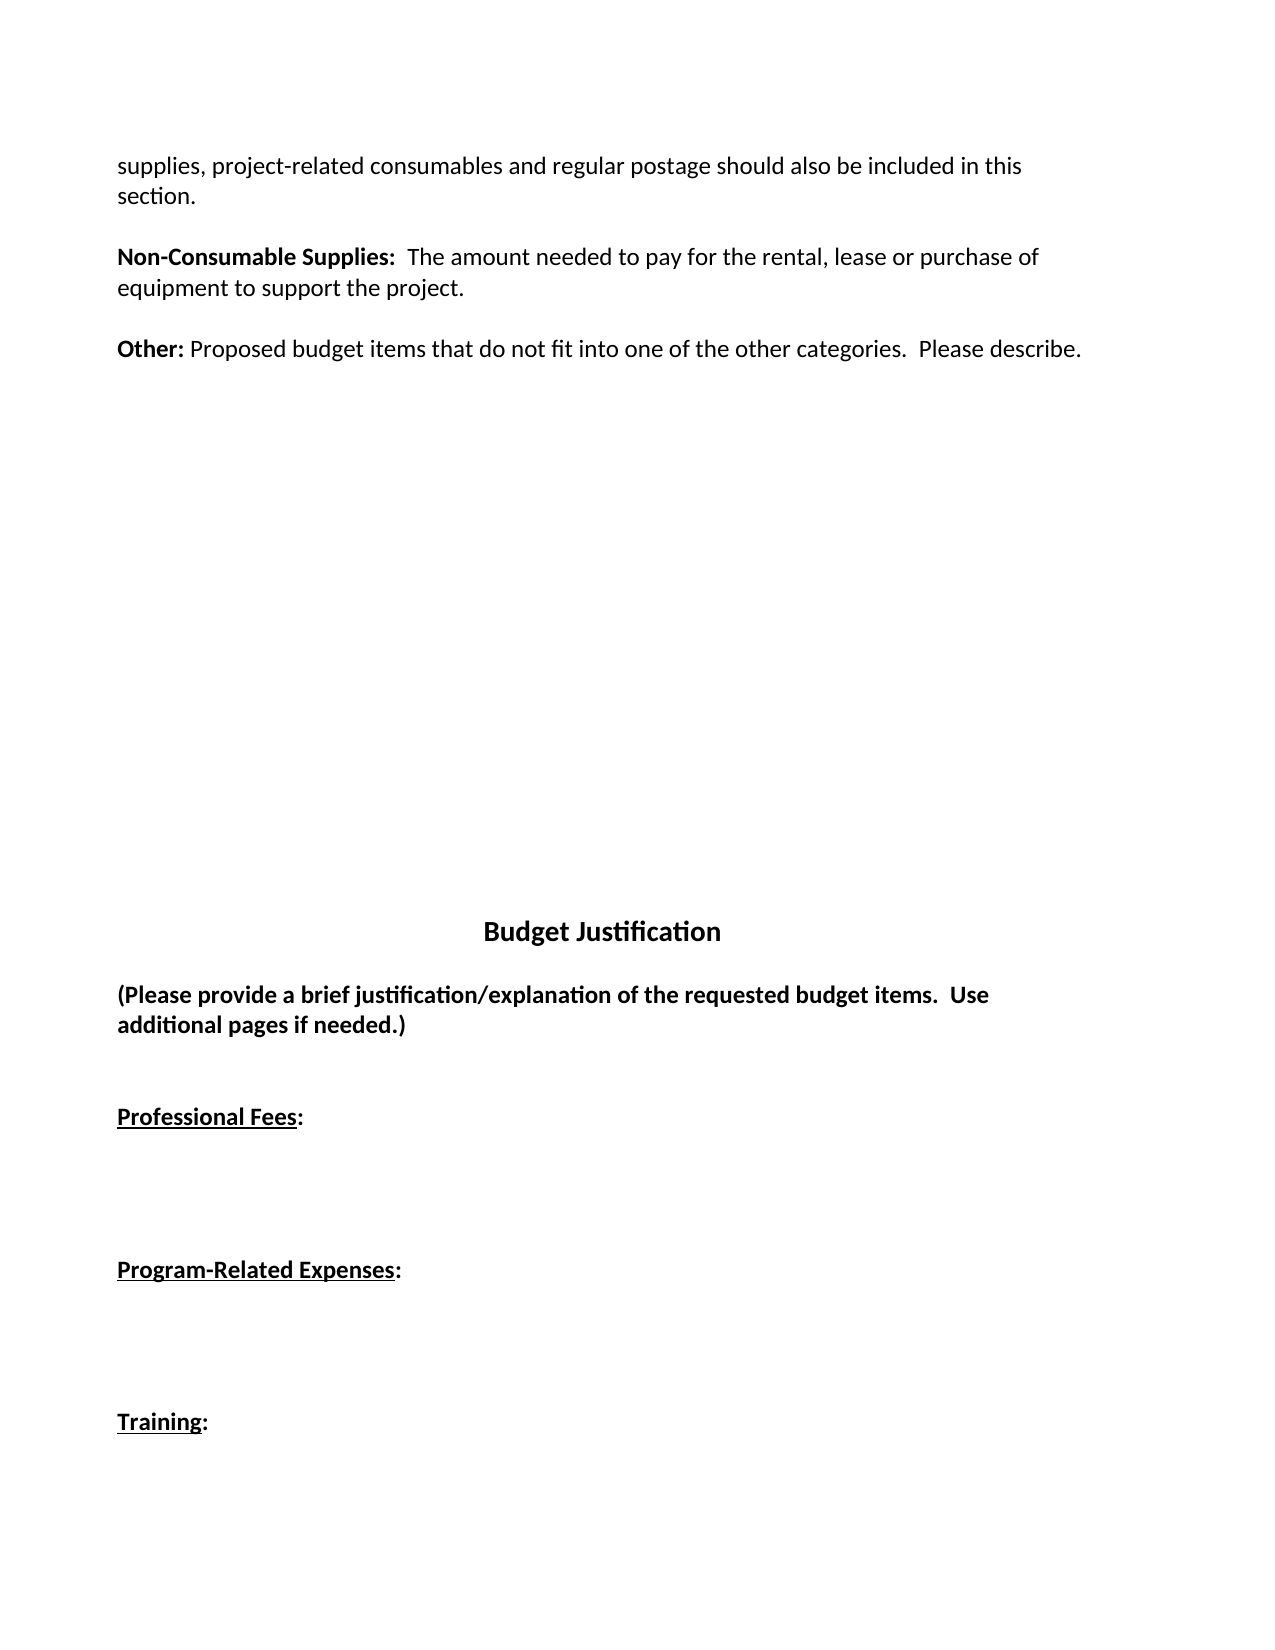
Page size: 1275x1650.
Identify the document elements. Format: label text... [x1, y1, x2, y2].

text Training: [117, 1406, 1087, 1437]
text Budget Justification [117, 913, 1087, 949]
text Other: Proposed budget items that do not fit into one of the other categories. Please describe. [117, 333, 1087, 364]
text Program-Related Expenses: [117, 1254, 1087, 1284]
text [117, 150, 1087, 211]
text Non-Consumable Supplies: The amount needed to pay for the rental, lease or purchase of equipment to support the project. [117, 242, 1087, 303]
text Professional Fees: [117, 1101, 1087, 1132]
text (Please provide a brief justification/explanation of the requested budget items. Use additional pages if needed.) [117, 979, 1087, 1040]
